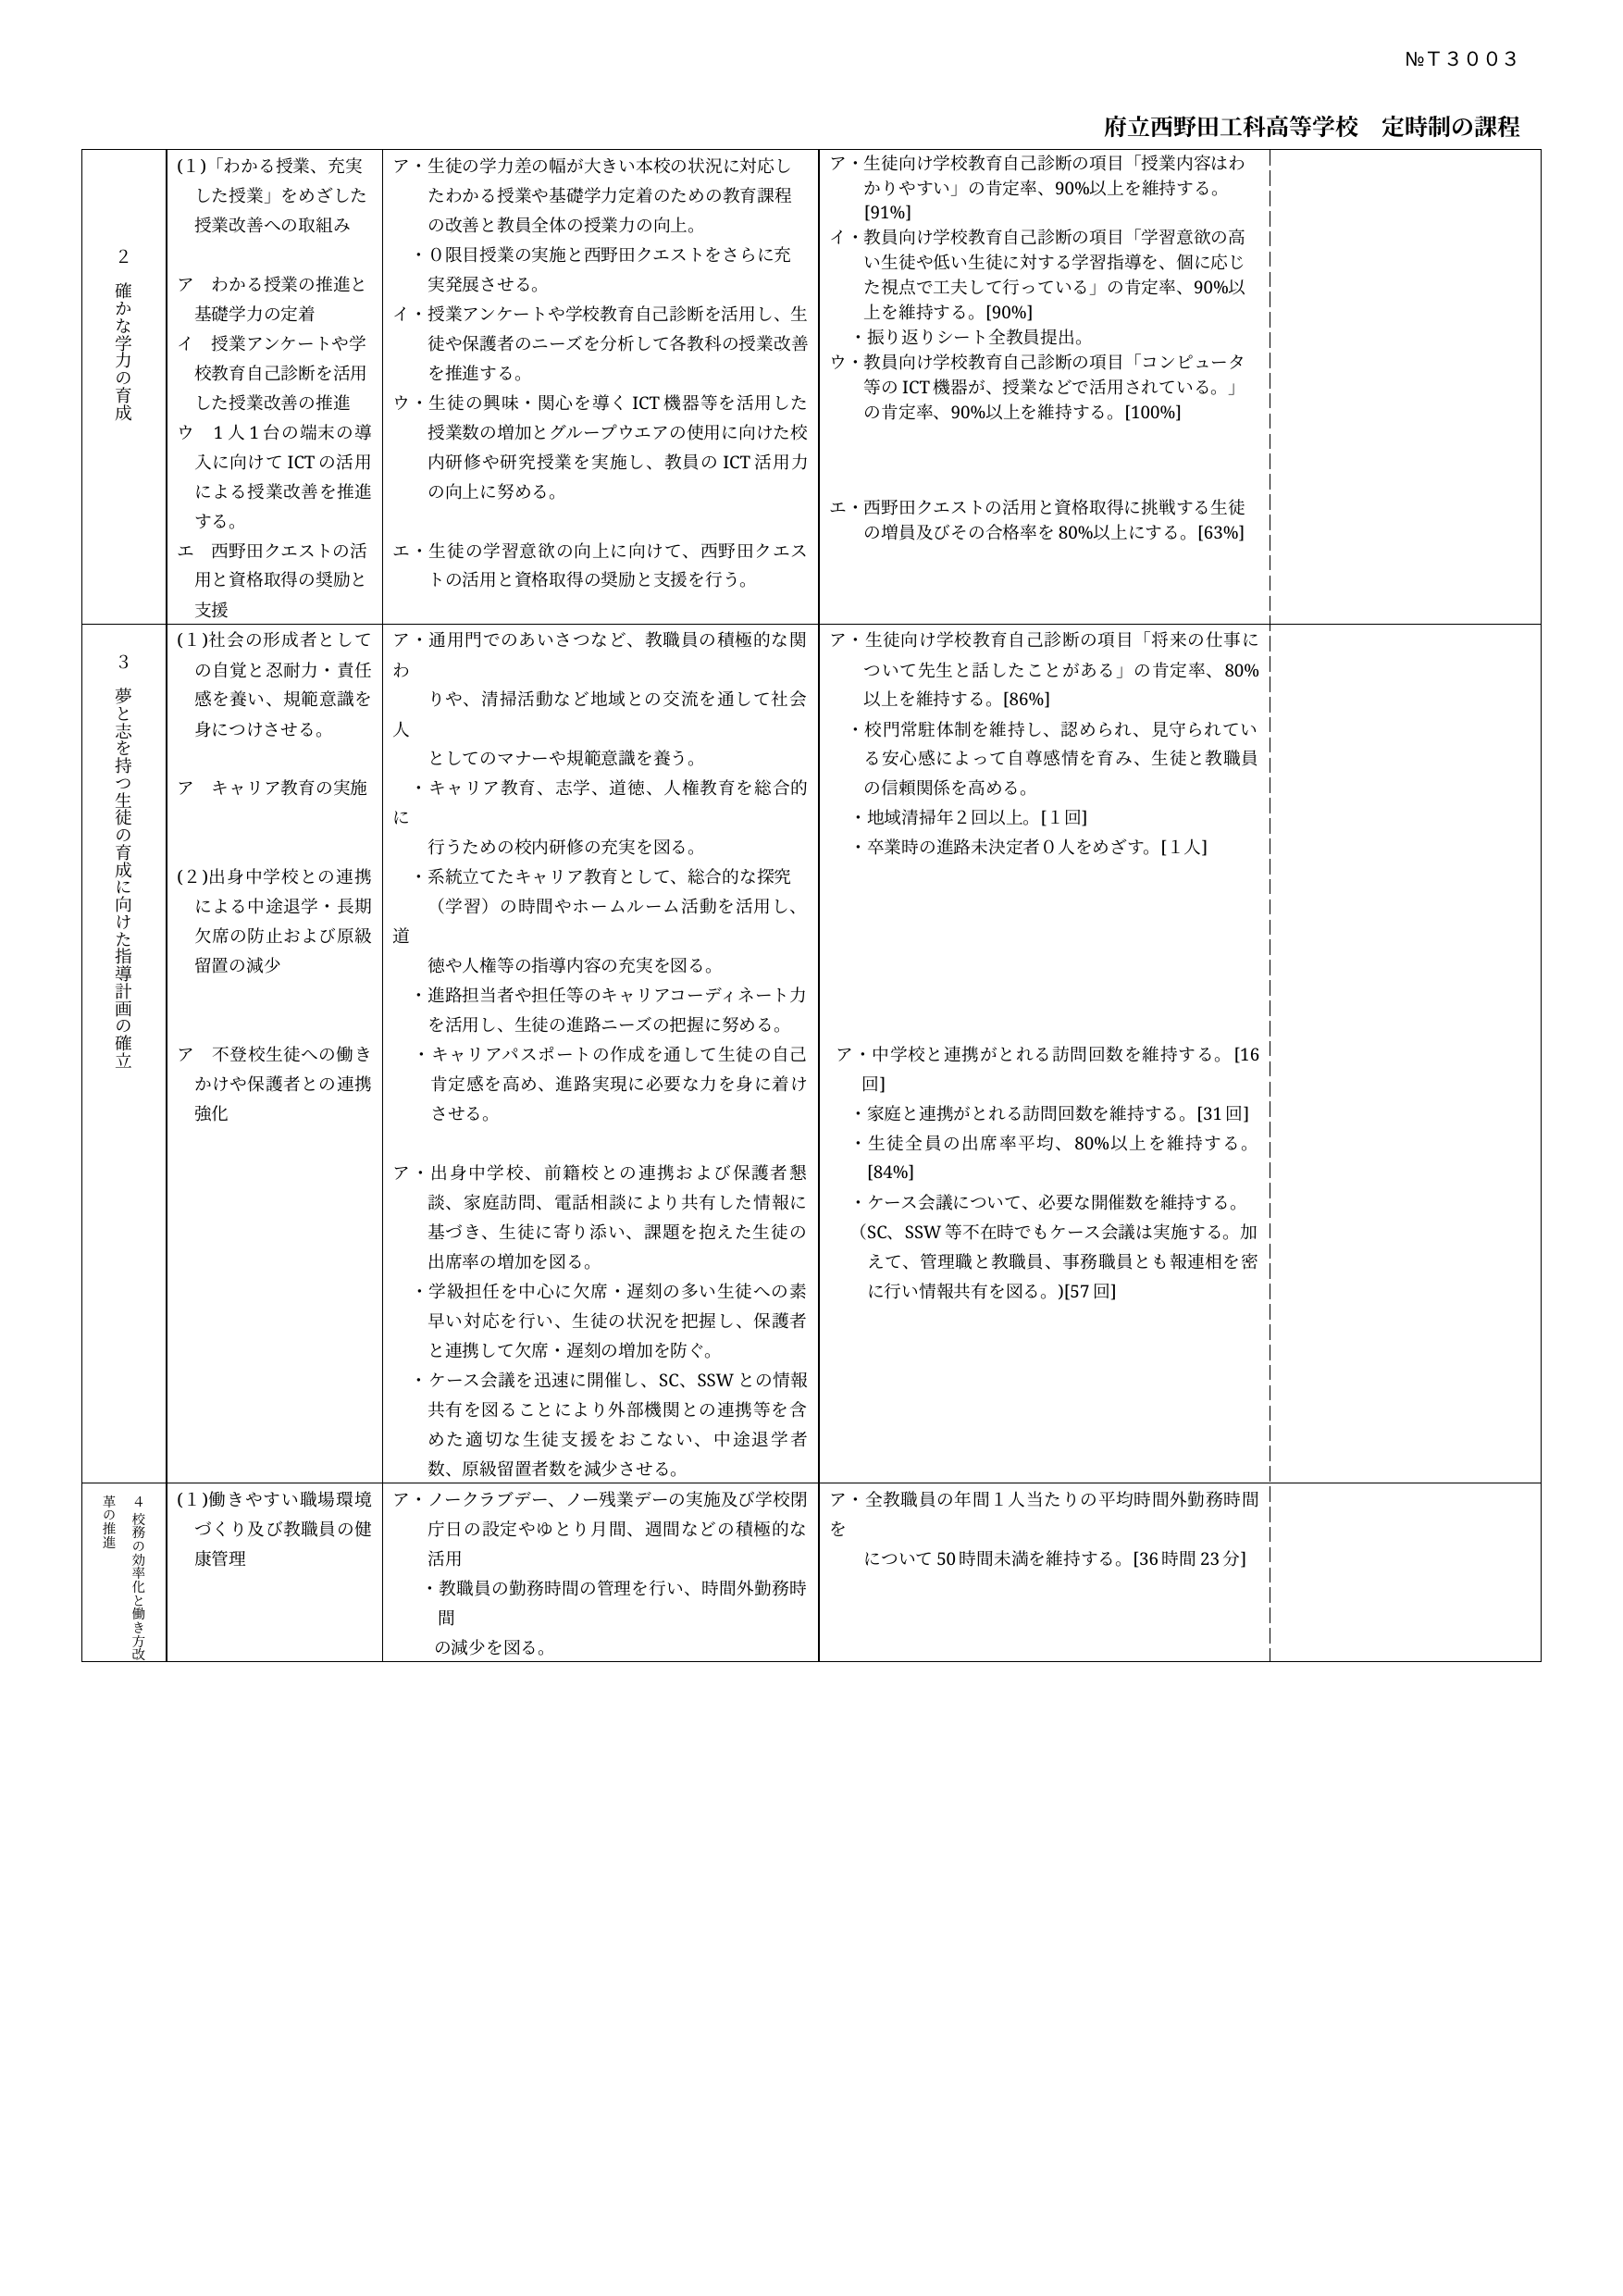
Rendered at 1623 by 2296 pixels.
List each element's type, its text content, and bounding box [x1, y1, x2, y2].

table_cell ア・ノークラブデー、ノー残業デーの実施及び学校閉庁日の設定やゆとり月間、週間などの積極的な活用 ・教職員の勤務時間の管理を行い、時間外勤務時間 の減少を図る。 [383, 1483, 818, 1661]
table_cell ア・生徒向け学校教育自己診断の項目「将来の仕事について先生と話したことがある」の肯定率、80%以上を維持する。[86%] ・校門常駐体制を維持し、認められ、見守られている安心感によって自尊感情を育み、生徒と教職員の信頼関係を高める。 ・地域清掃年２回以上。[１回] ・卒業時の進路未決定者０人をめざす。[１人] ア・中学校と連携がとれる訪問回数を維持する。[16回] ・家庭と連携がとれる訪問回数を維持する。[31回] ・生徒全員の出席率平均、80%以上を維持する。[84%] ・ケース会議について、必要な開催数を維持する。 （SC、SSW等不在時でもケース会議は実施する。加えて、管理職と教職員、事務職員とも報連相を密に行い情報共有を図る。)[57回] [820, 625, 1270, 1483]
table_cell ４ 校務の効率化と働き方改革の推進 [82, 1483, 166, 1661]
table_cell ア・通用門でのあいさつなど、教職員の積極的な関わ りや、清掃活動など地域との交流を通して社会人 としてのマナーや規範意識を養う。 ・キャリア教育、志学、道徳、人権教育を総合的に 行うための校内研修の充実を図る。 ・系統立てたキャリア教育として、総合的な探究 （学習）の時間やホームルーム活動を活用し、道 徳や人権等の指導内容の充実を図る。 ・進路担当者や担任等のキャリアコーディネート力 を活用し、生徒の進路ニーズの把握に努める。 ・キャリアパスポートの作成を通して生徒の自己肯定感を高め、進路実現に必要な力を身に着けさせる。 ア・出身中学校、前籍校との連携および保護者懇談、家庭訪問、電話相談により共有した情報に基づき、生徒に寄り添い、課題を抱えた生徒の出席率の増加を図る。 ・学級担任を中心に欠席・遅刻の多い生徒への素早い対応を行い、生徒の状況を把握し、保護者と連携して欠席・遅刻の増加を防ぐ。 ・ケース会議を迅速に開催し、SC、SSWとの情報共有を図ることにより外部機関との連携等を含めた適切な生徒支援をおこない、中途退学者数、原級留置者数を減少させる。 [383, 625, 818, 1483]
table_cell (１)社会の形成者としての自覚と忍耐力・責任感を養い、規範意識を身につけさせる。 ア キャリア教育の実施 (２)出身中学校との連携による中途退学・長期欠席の防止および原級留置の減少 ア 不登校生徒への働きかけや保護者との連携強化 [167, 625, 382, 1483]
table_cell [1270, 625, 1541, 1483]
table_cell (１)「わかる授業、充実した授業」をめざした授業改善への取組み ア わかる授業の推進と基礎学力の定着 イ 授業アンケートや学校教育自己診断を活用した授業改善の推進 ウ 1人1台の端末の導入に向けてICTの活用による授業改善を推進する。 エ 西野田クエストの活用と資格取得の奨励と支援 [167, 150, 382, 624]
table_cell [1270, 150, 1541, 624]
table_cell ア・全教職員の年間１人当たりの平均時間外勤務時間を について50時間未満を維持する。[36時間23分] [820, 1483, 1270, 1661]
table_cell ア・生徒の学力差の幅が大きい本校の状況に対応し たわかる授業や基礎学力定着のための教育課程 の改善と教員全体の授業力の向上。 ・０限目授業の実施と西野田クエストをさらに充 実発展させる。 イ・授業アンケートや学校教育自己診断を活用し、生徒や保護者のニーズを分析して各教科の授業改善を推進する。 ウ・生徒の興味・関心を導くICT機器等を活用した授業数の増加とグループウエアの使用に向けた校内研修や研究授業を実施し、教員のICT活用力の向上に努める。 エ・生徒の学習意欲の向上に向けて、西野田クエストの活用と資格取得の奨励と支援を行う。 [383, 150, 818, 624]
table_cell ３ 夢と志を持つ生徒の育成に向けた指導計画の確立 [82, 625, 166, 1483]
table_cell (１)働きやすい職場環境づくり及び教職員の健康管理 [167, 1483, 382, 1661]
table_cell ア・生徒向け学校教育自己診断の項目「授業内容はわかりやすい」の肯定率、90%以上を維持する。[91%] イ・教員向け学校教育自己診断の項目「学習意欲の高い生徒や低い生徒に対する学習指導を、個に応じた視点で工夫して行っている」の肯定率、90%以上を維持する。[90%] ・振り返りシート全教員提出。 ウ・教員向け学校教育自己診断の項目「コンピュータ等のICT機器が、授業などで活用されている。」の肯定率、90%以上を維持する。[100%] エ・西野田クエストの活用と資格取得に挑戦する生徒の増員及びその合格率を80%以上にする。[63%] [820, 150, 1270, 624]
table_cell [1270, 1483, 1541, 1661]
table_cell ２ 確かな学力の育成 [82, 150, 166, 624]
